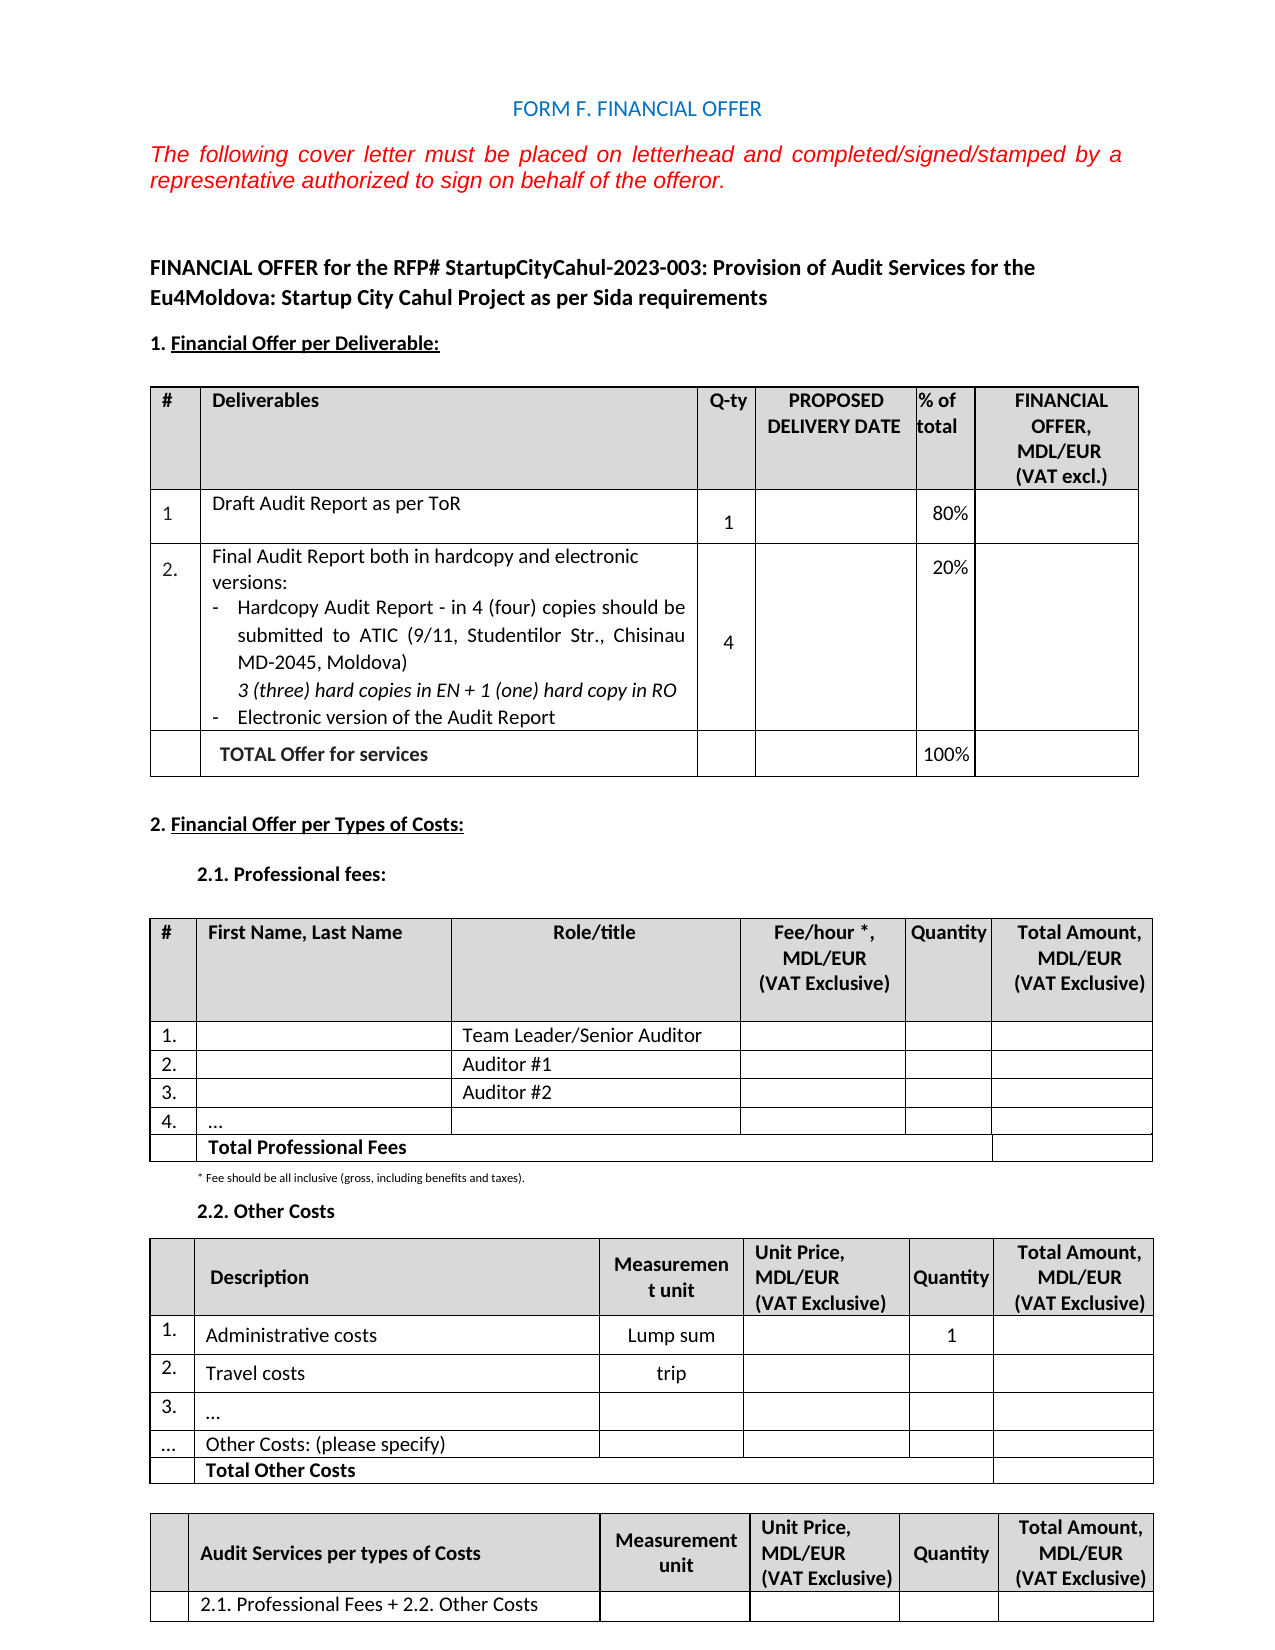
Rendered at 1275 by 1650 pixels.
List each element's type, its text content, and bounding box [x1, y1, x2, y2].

table_cell 1 [151, 490, 200, 543]
table_cell [600, 1431, 743, 1457]
table_cell [994, 1316, 1153, 1353]
table_cell [992, 1051, 1152, 1078]
table_header Unit Price, MDL/EUR (VAT Exclusive) [751, 1514, 899, 1591]
table_header Quantity [906, 919, 991, 1021]
table_cell 1 [698, 490, 755, 543]
table_cell Final Audit Report both in hardcopy and electronic versions: Hardcopy Audit Report - in 4 (four) copies should be submitted to ATIC (9/11, Studentilor Str., Chisinau MD-2045, Moldova) 3 (three) hard copies in EN + 1 (one) hard copy in RO Electronic version of the Audit Report [201, 544, 697, 729]
text 2.1. Professional fees: [150, 862, 1181, 887]
text FINANCIAL OFFER for the RFP# StartupCityCahul-2023-003: Provision of Audit Services for the Eu4Moldova: Startup City Cahul Project as per Sida requirements [150, 253, 1124, 311]
table_cell [756, 731, 916, 776]
table_cell trip [600, 1355, 743, 1392]
table_cell 3. [151, 1079, 196, 1107]
table_header [151, 1239, 194, 1315]
table_header Total Amount, MDL/EUR (VAT Exclusive) [999, 1514, 1153, 1591]
table_header # [151, 388, 200, 489]
table_cell [994, 1393, 1153, 1430]
table_cell TOTAL Offer for services [201, 731, 697, 776]
table_header Measurement unit [601, 1514, 749, 1591]
table_cell 2.1. Professional Fees + 2.2. Other Costs [189, 1592, 599, 1621]
table_cell [744, 1355, 909, 1392]
text * Fee should be all inclusive (gross, including benefits and taxes). [150, 1170, 1125, 1186]
table_cell [741, 1108, 905, 1133]
table_cell … [197, 1108, 451, 1133]
table_cell Total Other Costs [195, 1458, 993, 1483]
table_cell Travel costs [195, 1355, 599, 1392]
table_cell [751, 1592, 899, 1621]
table_cell 100% [917, 731, 974, 776]
table_cell 1. [151, 1022, 196, 1050]
table_cell [906, 1051, 991, 1078]
table_cell Team Leader/Senior Auditor [452, 1022, 740, 1050]
table_cell [744, 1316, 909, 1353]
table_header Total Amount, MDL/EUR (VAT Exclusive) [992, 919, 1152, 1021]
table_header Fee/hour *, MDL/EUR (VAT Exclusive) [741, 919, 905, 1021]
text 1. Financial Offer per Deliverable: [150, 330, 1181, 355]
table_cell 1 [910, 1316, 993, 1353]
table_header Measurement unit [600, 1239, 743, 1315]
table_header Unit Price, MDL/EUR (VAT Exclusive) [744, 1239, 909, 1315]
table_header Quantity [900, 1514, 998, 1591]
table_cell [151, 1458, 194, 1483]
table_cell [744, 1393, 909, 1430]
table_cell [906, 1108, 991, 1133]
table_header # [151, 919, 196, 1021]
table_cell [994, 1458, 1153, 1483]
table_cell [698, 731, 755, 776]
table_cell Draft Audit Report as per ToR [201, 490, 697, 543]
table_cell 2. [151, 1051, 196, 1078]
text 2.2. Other Costs [150, 1198, 1125, 1223]
table_cell Lump sum [600, 1316, 743, 1353]
table_cell [906, 1022, 991, 1050]
table_cell Administrative costs [195, 1316, 599, 1353]
table_header [151, 1514, 188, 1591]
table_header Description [195, 1239, 599, 1315]
table_cell [976, 544, 1138, 729]
table_cell [197, 1079, 451, 1107]
table_cell … [151, 1431, 194, 1457]
text The following cover letter must be placed on letterhead and completed/signed/stamped by a representative authorized to sign on behalf of the offeror. [150, 141, 1124, 193]
table_cell [756, 490, 916, 543]
table_cell [993, 1135, 1152, 1161]
table_cell [151, 731, 200, 776]
text FORM F. FINANCIAL OFFER [150, 94, 1125, 122]
table_cell [992, 1079, 1152, 1107]
table_cell [994, 1355, 1153, 1392]
table_header Quantity [910, 1239, 993, 1315]
table_cell [741, 1022, 905, 1050]
table_header Deliverables [201, 388, 697, 489]
table_cell [197, 1022, 451, 1050]
table_cell [906, 1079, 991, 1107]
table_cell 20% [917, 544, 974, 729]
table_cell [910, 1431, 993, 1457]
table_header PROPOSED DELIVERY DATE [756, 388, 916, 489]
table_cell [601, 1592, 749, 1621]
table_header Total Amount, MDL/EUR (VAT Exclusive) [994, 1239, 1153, 1315]
table_cell [744, 1431, 909, 1457]
table_cell … [195, 1393, 599, 1430]
table_cell Total Professional Fees [197, 1135, 992, 1161]
table_header Q-ty [698, 388, 755, 489]
table_header First Name, Last Name [197, 919, 451, 1021]
table_cell 3. [151, 1393, 194, 1430]
table_cell [910, 1355, 993, 1392]
table_cell 4 [698, 544, 755, 729]
table_cell Auditor #1 [452, 1051, 740, 1078]
table_cell [151, 1592, 188, 1621]
text 2. Financial Offer per Types of Costs: [150, 811, 1182, 836]
table_cell [999, 1592, 1153, 1621]
table_cell [976, 731, 1138, 776]
table_cell [994, 1431, 1153, 1457]
table_header Role/title [452, 919, 740, 1021]
table_cell [992, 1022, 1152, 1050]
table_cell 80% [917, 490, 974, 543]
table_cell [976, 490, 1138, 543]
table_cell Other Costs: (please specify) [195, 1431, 599, 1457]
table_header % of total [917, 388, 974, 489]
table_cell Auditor #2 [452, 1079, 740, 1107]
table_cell 1. [151, 1316, 194, 1353]
table_cell [910, 1393, 993, 1430]
table_cell [741, 1051, 905, 1078]
table_cell [197, 1051, 451, 1078]
table_header Audit Services per types of Costs [189, 1514, 599, 1591]
table_cell [151, 1135, 196, 1161]
table_cell [741, 1079, 905, 1107]
table_cell [900, 1592, 998, 1621]
table_cell 4. [151, 1108, 196, 1133]
table_cell [756, 544, 916, 729]
table_header FINANCIAL OFFER, MDL/EUR (VAT excl.) [976, 388, 1138, 489]
table_cell [452, 1108, 740, 1133]
table_cell [992, 1108, 1152, 1133]
table_cell [600, 1393, 743, 1430]
table_cell 2. [151, 544, 200, 729]
table_cell 2. [151, 1355, 194, 1392]
